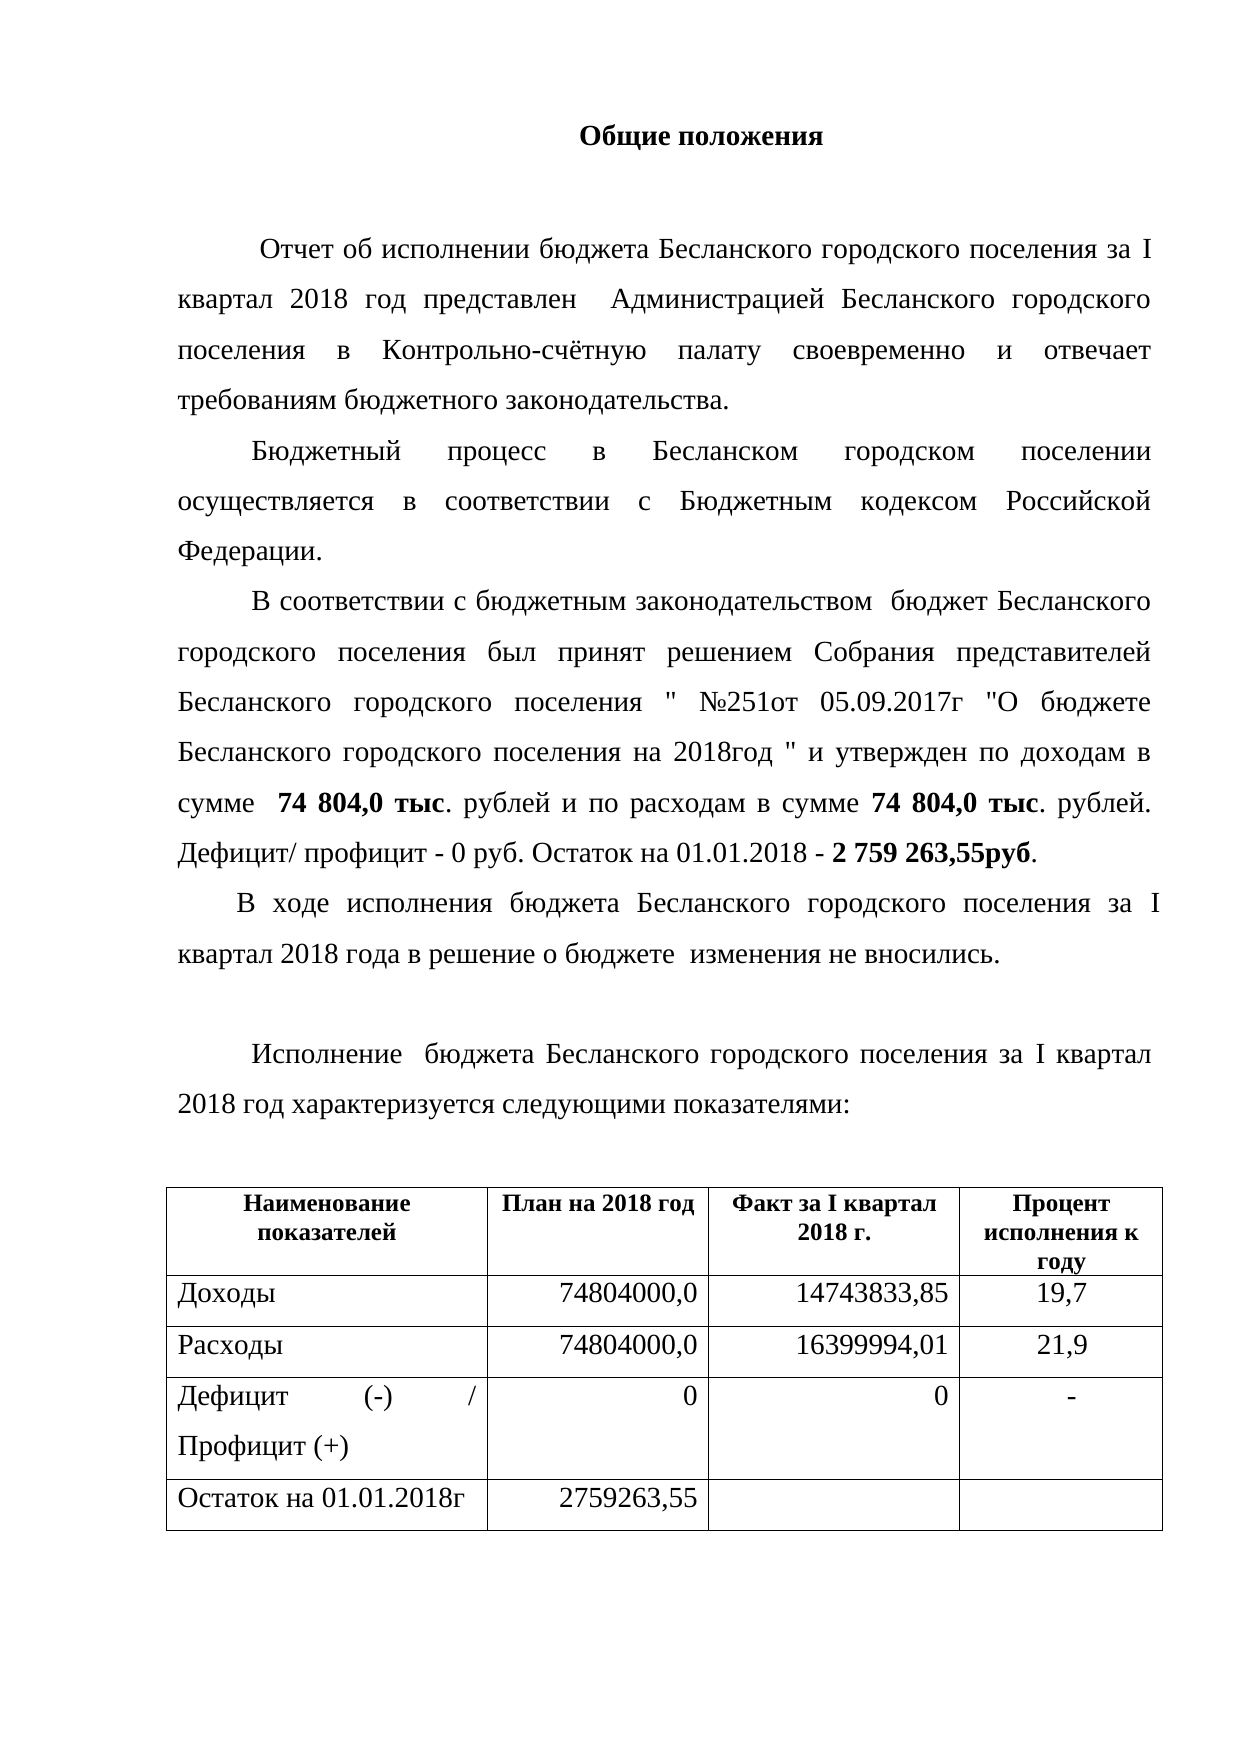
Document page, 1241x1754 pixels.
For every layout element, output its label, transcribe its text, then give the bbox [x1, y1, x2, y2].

table_cell 14743833,85 [709, 1276, 959, 1326]
table_cell Доходы [167, 1276, 487, 1326]
text В ходе исполнения бюджета Бесланского городского поселения за I квартал 2018 года в решение о бюджете изменения не вносились. [177, 885, 1160, 969]
table_cell Расходы [167, 1327, 487, 1377]
table_cell Остаток на 01.01.2018г [167, 1480, 487, 1530]
table_cell 16399994,01 [709, 1327, 959, 1377]
text Исполнение бюджета Бесланского городского поселения за I квартал 2018 год характеризуется следующими показателями: [177, 1036, 1152, 1120]
text В соответствии с бюджетным законодательством бюджет Бесланского городского поселения был принят решением Собрания представителей Бесланского городского поселения " №251от 05.09.2017г "О бюджете Бесланского городского поселения на 2018год " и утвержден по доходам в сумме 74 804,0 тыс. рублей и по расходам в сумме 74 804,0 тыс. рублей. Дефицит/ профицит - 0 руб. Остаток на 01.01.2018 - 2 759 263,55руб. [177, 583, 1152, 869]
table_cell 2759263,55 [488, 1480, 708, 1530]
table_cell - [960, 1378, 1162, 1479]
table_cell [960, 1480, 1162, 1530]
table_cell 0 [709, 1378, 959, 1479]
table_cell Дефицит (-) / Профицит (+) [167, 1378, 487, 1479]
table_header План на 2018 год [488, 1188, 708, 1274]
table_header Наименование показателей [167, 1188, 487, 1274]
table_cell 19,7 [960, 1276, 1162, 1326]
table_cell 74804000,0 [488, 1276, 708, 1326]
table_cell [709, 1480, 959, 1530]
table_header Процент исполнения к году [960, 1188, 1162, 1274]
text Бюджетный процесс в Бесланском городском поселении осуществляется в соответствии с Бюджетным кодексом Российской Федерации. [177, 433, 1152, 567]
text Общие положения [177, 118, 1152, 152]
text Отчет об исполнении бюджета Бесланского городского поселения за I квартал 2018 год представлен Администрацией Бесланского городского поселения в Контрольно-счётную палату своевременно и отвечает требованиям бюджетного законодательства. [177, 231, 1152, 416]
table_cell 0 [488, 1378, 708, 1479]
table_header Факт за I квартал 2018 г. [709, 1188, 959, 1274]
table_cell 21,9 [960, 1327, 1162, 1377]
table_cell 74804000,0 [488, 1327, 708, 1377]
